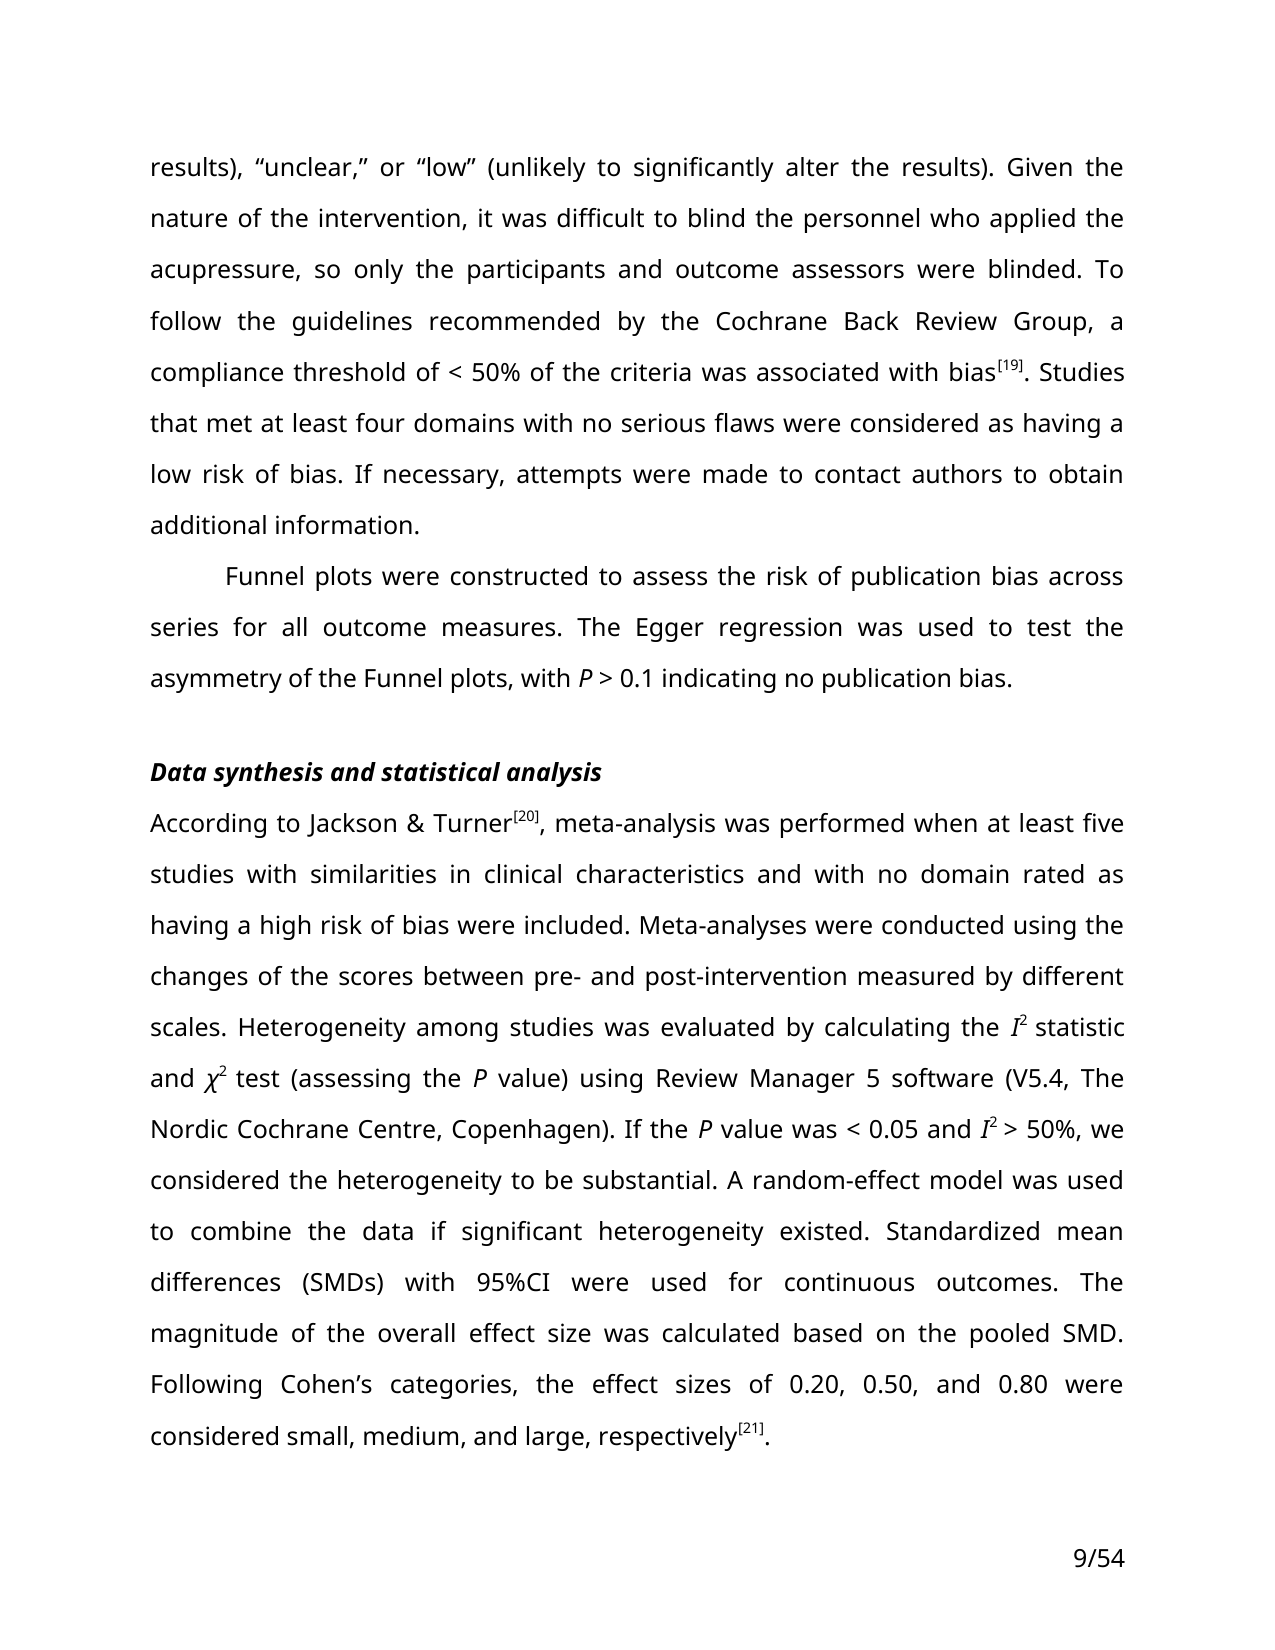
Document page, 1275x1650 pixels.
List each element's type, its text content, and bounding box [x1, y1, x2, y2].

text Data synthesis and statistical analysis [150, 754, 1125, 789]
text Funnel plots were constructed to assess the risk of publication bias across series for all outcome measures. The Egger regression was used to test the asymmetry of the Funnel plots, with P > 0.1 indicating no publication bias. [150, 558, 1125, 694]
text According to Jackson & Turner[20], meta-analysis was performed when at least five studies with similarities in clinical characteristics and with no domain rated as having a high risk of bias were included. Meta-analyses were conducted using the changes of the scores between pre- and post-intervention measured by different scales. Heterogeneity among studies was evaluated by calculating the I2 statistic and ꭓ2 test (assessing the P value) using Review Manager 5 software (V5.4, The Nordic Cochrane Centre, Copenhagen). If the P value was < 0.05 and I2 > 50%, we considered the heterogeneity to be substantial. A random-effect model was used to combine the data if significant heterogeneity existed. Standardized mean differences (SMDs) with 95%CI were used for continuous outcomes. The magnitude of the overall effect size was calculated based on the pooled SMD. Following Cohen’s categories, the effect sizes of 0.20, 0.50, and 0.80 were considered small, medium, and large, respectively[21]. [150, 806, 1125, 1452]
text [150, 150, 1125, 541]
